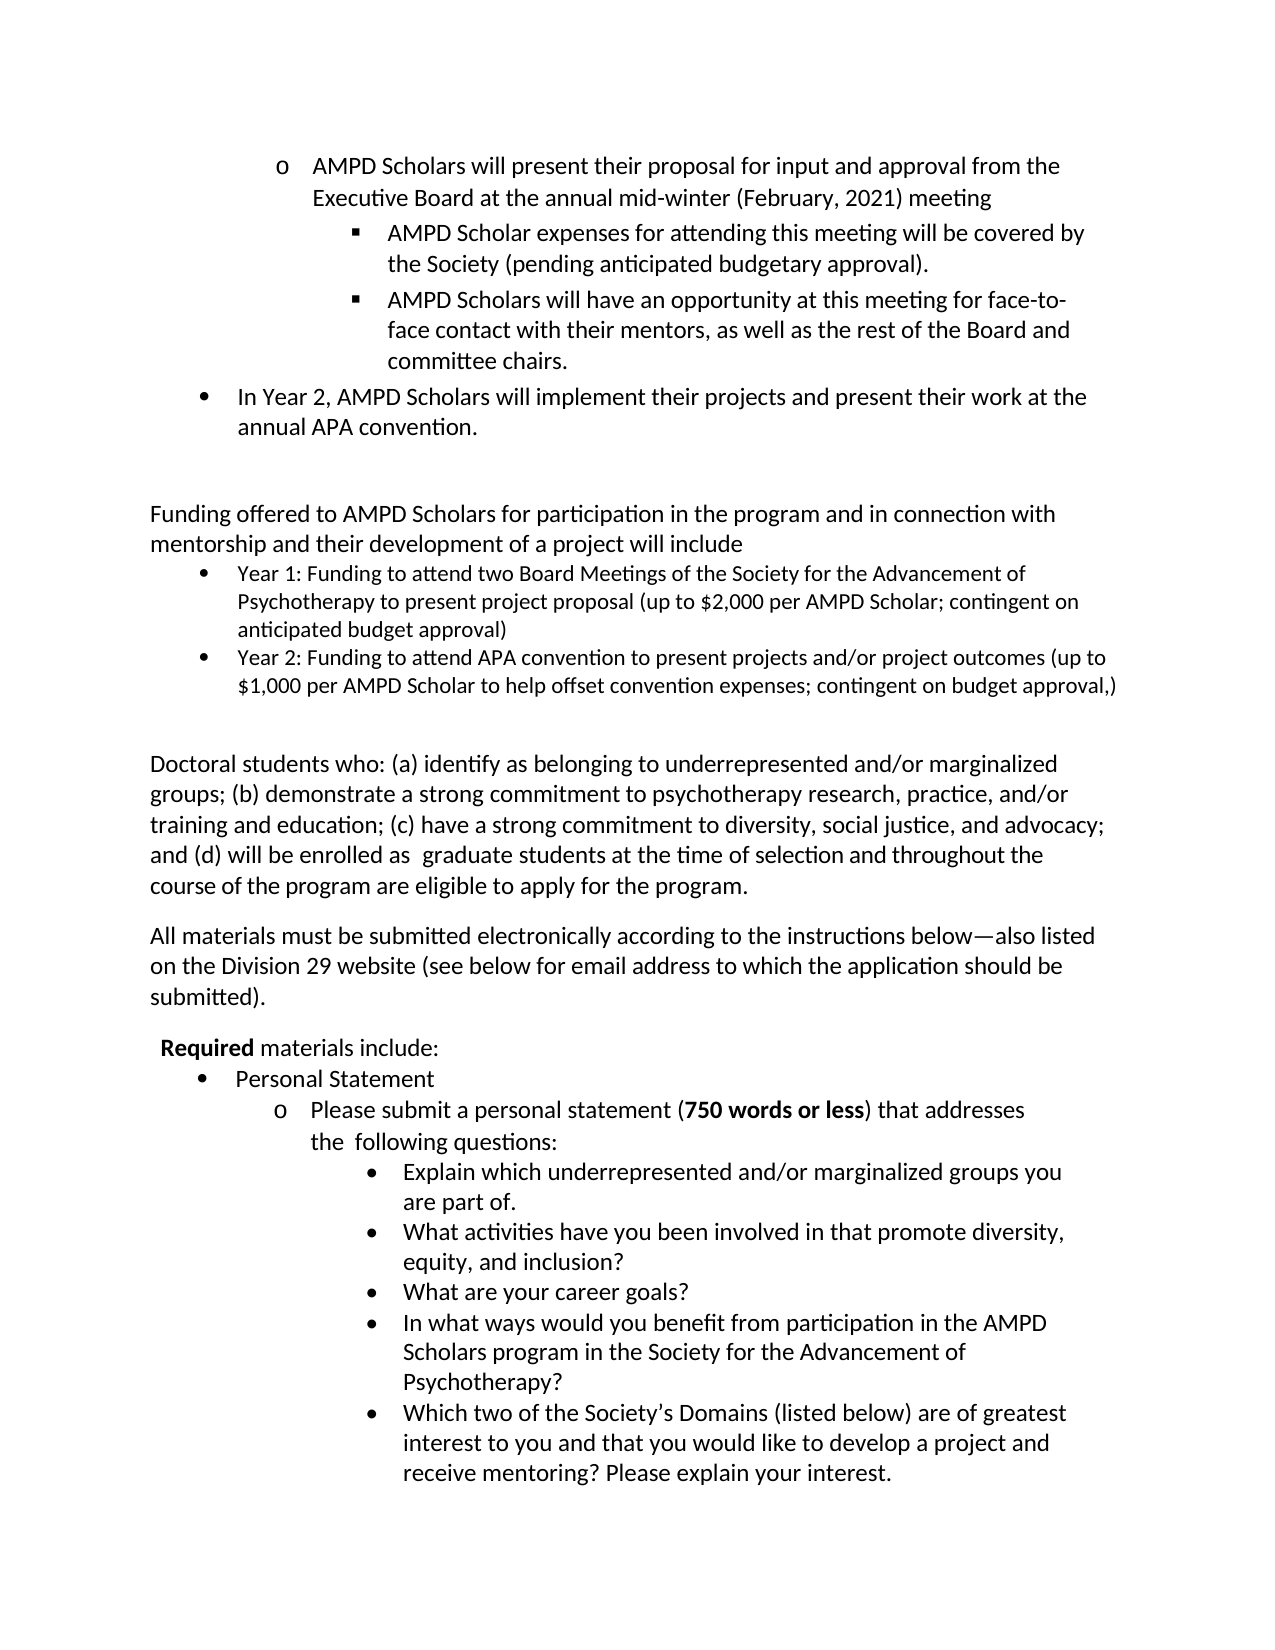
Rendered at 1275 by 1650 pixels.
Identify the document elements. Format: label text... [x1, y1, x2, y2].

list Personal Statement [198, 1062, 1125, 1094]
text Funding offered to AMPD Scholars for participation in the program and in connection with mentorship and their development of a project will include [150, 498, 1108, 559]
text Doctoral students who: (a) identify as belonging to underrepresented and/or marginalized groups; (b) demonstrate a strong commitment to psychotherapy research, practice, and/or training and education; (c) have a strong commitment to diversity, social justice, and advocacy; and (d) will be enrolled as graduate students at the time of selection and throughout the course of the program are eligible to apply for the program. [150, 748, 1108, 901]
text All materials must be submitted electronically according to the instructions below—also listed on the Division 29 website (see below for email address to which the application should be submitted). [150, 920, 1108, 1011]
list What are your career goals? [365, 1277, 1085, 1307]
list AMPD Scholars will have an opportunity at this meeting for face-to-face contact with their mentors, as well as the rest of the Board and committee chairs. [350, 284, 1108, 376]
list AMPD Scholars will present their proposal for input and approval from the Executive Board at the annual mid-winter (February, 2021) meeting [275, 150, 1108, 212]
list Explain which underrepresented and/or marginalized groups you are part of. [365, 1157, 1085, 1216]
list What activities have you been involved in that promote diversity, equity, and inclusion? [365, 1217, 1085, 1277]
list In what ways would you benefit from participation in the AMPD Scholars program in the Society for the Advancement of Psychotherapy? [365, 1307, 1085, 1397]
list Which two of the Society’s Domains (listed below) are of greatest interest to you and that you would like to develop a project and receive mentoring? Please explain your interest. [365, 1397, 1085, 1487]
list Year 1: Funding to attend two Board Meetings of the Society for the Advancement of Psychotherapy to present project proposal (up to $2,000 per AMPD Scholar; contingent on anticipated budget approval) [200, 559, 1125, 643]
list In Year 2, AMPD Scholars will implement their projects and present their work at the annual APA convention. [200, 381, 1108, 442]
list Year 2: Funding to attend APA convention to present projects and/or project outcomes (up to $1,000 per AMPD Scholar to help offset convention expenses; contingent on budget approval,) [200, 643, 1125, 699]
text Required materials include: [160, 1032, 1125, 1062]
list AMPD Scholar expenses for attending this meeting will be covered by the Society (pending anticipated budgetary approval). [350, 218, 1108, 279]
list Please submit a personal statement (750 words or less) that addresses the following questions: [273, 1094, 1057, 1156]
